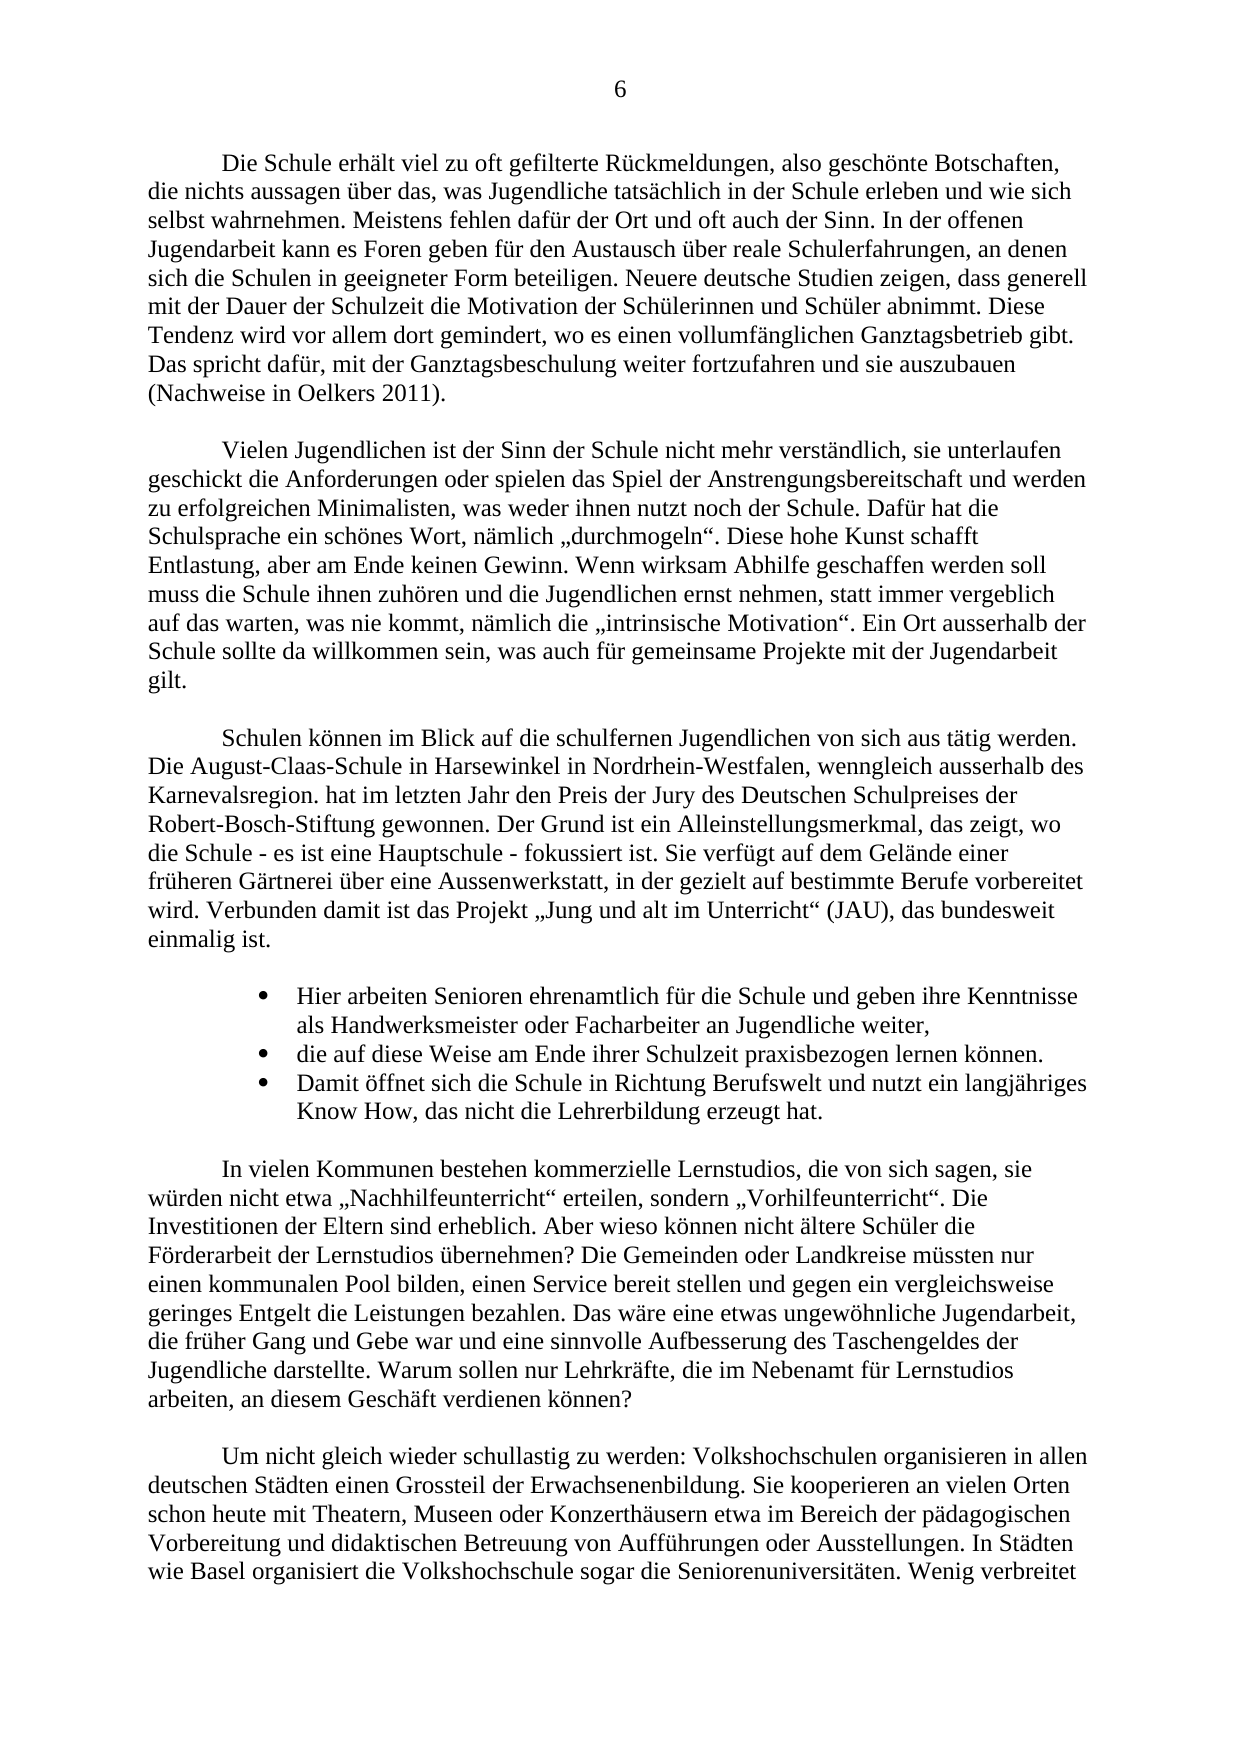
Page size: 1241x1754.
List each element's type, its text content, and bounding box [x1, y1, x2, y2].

list Damit öffnet sich die Schule in Richtung Berufswelt und nutzt ein langjähriges Know How, das nicht die Lehrerbildung erzeugt hat. [259, 1068, 1093, 1125]
text Die Schule erhält viel zu oft gefilterte Rückmeldungen, also geschönte Botschaften, die nichts aussagen über das, was Jugendliche tatsächlich in der Schule erleben und wie sich selbst wahrnehmen. Meistens fehlen dafür der Ort und oft auch der Sinn. In der offenen Jugendarbeit kann es Foren geben für den Austausch über reale Schulerfahrungen, an denen sich die Schulen in geeigneter Form beteiligen. Neuere deutsche Studien zeigen, dass generell mit der Dauer der Schulzeit die Motivation der Schülerinnen und Schüler abnimmt. Diese Tendenz wird vor allem dort gemindert, wo es einen vollumfänglichen Ganztagsbetrieb gibt. Das spricht dafür, mit der Ganztagsbeschulung weiter fortzufahren und sie auszubauen (Nachweise in Oelkers 2011). [148, 148, 1093, 406]
list Hier arbeiten Senioren ehrenamtlich für die Schule und geben ihre Kenntnisse als Handwerksmeister oder Facharbeiter an Jugendliche weiter, [259, 981, 1093, 1039]
text Vielen Jugendlichen ist der Sinn der Schule nicht mehr verständlich, sie unterlaufen geschickt die Anforderungen oder spielen das Spiel der Anstrengungsbereitschaft und werden zu erfolgreichen Minimalisten, was weder ihnen nutzt noch der Schule. Dafür hat die Schulsprache ein schönes Wort, nämlich „durchmogeln“. Diese hohe Kunst schafft Entlastung, aber am Ende keinen Gewinn. Wenn wirksam Abhilfe geschaffen werden soll muss die Schule ihnen zuhören und die Jugendlichen ernst nehmen, statt immer vergeblich auf das warten, was nie kommt, nämlich die „intrinsische Motivation“. Ein Ort ausserhalb der Schule sollte da willkommen sein, was auch für gemeinsame Projekte mit der Jugendarbeit gilt. [148, 435, 1093, 694]
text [148, 1441, 1093, 1585]
text Schulen können im Blick auf die schulfernen Jugendlichen von sich aus tätig werden. Die August-Claas-Schule in Harsewinkel in Nordrhein-Westfalen, wenngleich ausserhalb des Karnevalsregion. hat im letzten Jahr den Preis der Jury des Deutschen Schulpreises der Robert-Bosch-Stiftung gewonnen. Der Grund ist ein Alleinstellungsmerkmal, das zeigt, wo die Schule - es ist eine Hauptschule - fokussiert ist. Sie verfügt auf dem Gelände einer früheren Gärtnerei über eine Aussenwerkstatt, in der gezielt auf bestimmte Berufe vorbereitet wird. Verbunden damit ist das Projekt „Jung und alt im Unterricht“ (JAU), das bundesweit einmalig ist. [148, 723, 1093, 953]
text In vielen Kommunen bestehen kommerzielle Lernstudios, die von sich sagen, sie würden nicht etwa „Nachhilfeunterricht“ erteilen, sondern „Vorhilfeunterricht“. Die Investitionen der Eltern sind erheblich. Aber wieso können nicht ältere Schüler die Förderarbeit der Lernstudios übernehmen? Die Gemeinden oder Landkreise müssten nur einen kommunalen Pool bilden, einen Service bereit stellen und gegen ein vergleichsweise geringes Entgelt die Leistungen bezahlen. Das wäre eine etwas ungewöhnliche Jugendarbeit, die früher Gang und Gebe war und eine sinnvolle Aufbesserung des Taschengeldes der Jugendliche darstellte. Warum sollen nur Lehrkräfte, die im Nebenamt für Lernstudios arbeiten, an diesem Geschäft verdienen können? [148, 1154, 1093, 1413]
list die auf diese Weise am Ende ihrer Schulzeit praxisbezogen lernen können. [259, 1039, 1093, 1068]
